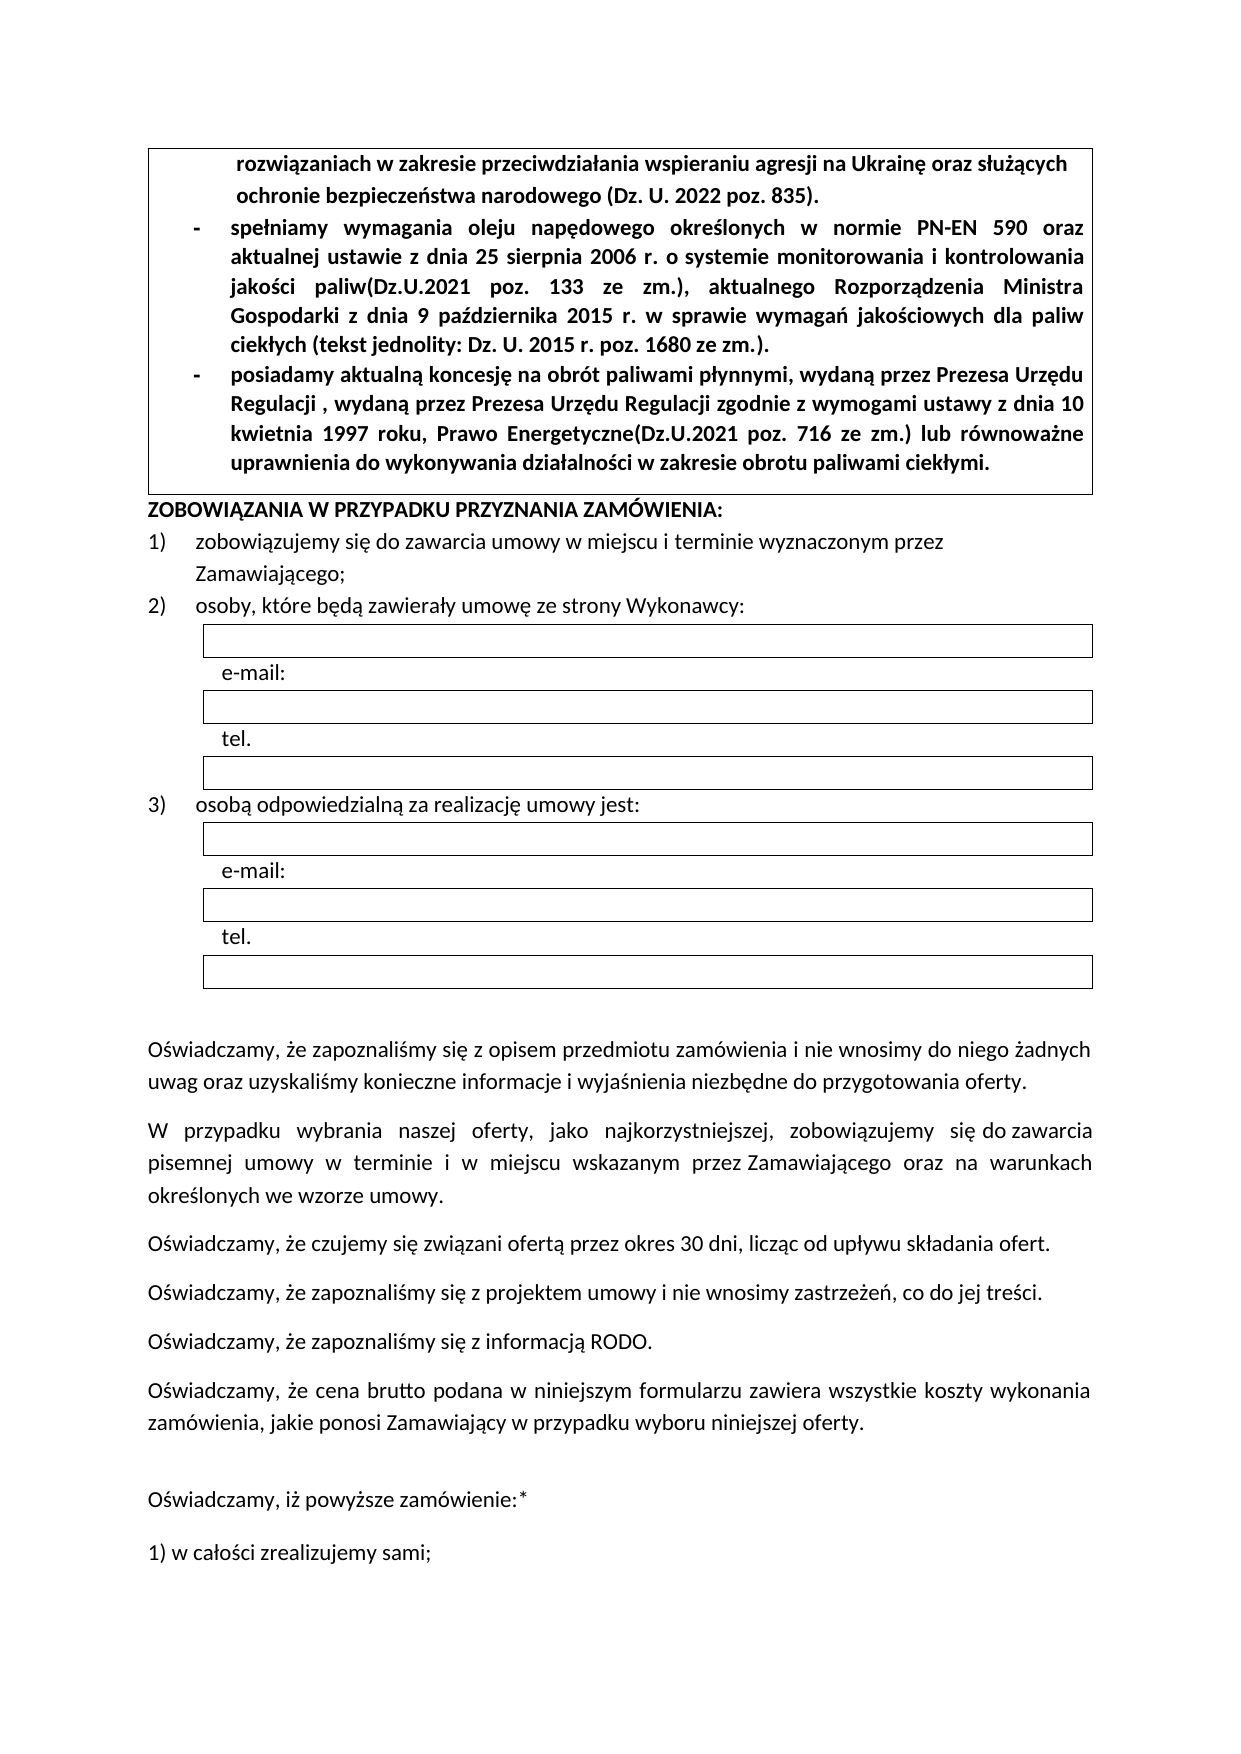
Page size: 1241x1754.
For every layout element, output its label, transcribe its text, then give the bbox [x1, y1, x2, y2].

text e-mail: [148, 658, 1093, 686]
list osobą odpowiedzialną za realizację umowy jest: [148, 790, 1093, 818]
text 1) w całości zrealizujemy sami; [148, 1538, 1093, 1566]
text W przypadku wybrania naszej oferty, jako najkorzystniejszej, zobowiązujemy się do zawarcia pisemnej umowy w terminie i w miejscu wskazanym przez Zamawiającego oraz na warunkach określonych we wzorze umowy. [148, 1116, 1093, 1209]
table_header [204, 625, 1092, 657]
text Oświadczamy, że zapoznaliśmy się z projektem umowy i nie wnosimy zastrzeżeń, co do jej treści. [148, 1278, 1093, 1306]
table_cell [149, 149, 1092, 494]
text Oświadczamy, iż powyższe zamówienie:* [148, 1485, 1093, 1513]
table_header [204, 889, 1092, 921]
table_header [204, 823, 1092, 855]
list zobowiązujemy się do zawarcia umowy w miejscu i terminie wyznaczonym przez Zamawiającego; [148, 527, 1093, 587]
text ZOBOWIĄZANIA W PRZYPADKU PRZYZNANIA ZAMÓWIENIA: [148, 495, 1093, 523]
text Oświadczamy, że zapoznaliśmy się z informacją RODO. [148, 1327, 1093, 1355]
text tel. [148, 724, 1093, 752]
text Oświadczamy, że cena brutto podana w niniejszym formularzu zawiera wszystkie koszty wykonania zamówienia, jakie ponosi Zamawiający w przypadku wyboru niniejszej oferty. [148, 1376, 1093, 1436]
text e-mail: [148, 856, 1093, 884]
table_header [204, 757, 1092, 789]
text tel. [148, 922, 1093, 950]
list osoby, które będą zawierały umowę ze strony Wykonawcy: [148, 592, 1093, 619]
table_header [204, 956, 1092, 987]
text Oświadczamy, że zapoznaliśmy się z opisem przedmiotu zamówienia i nie wnosimy do niego żadnych uwag oraz uzyskaliśmy konieczne informacje i wyjaśnienia niezbędne do przygotowania oferty. [148, 1035, 1093, 1096]
text Oświadczamy, że czujemy się związani ofertą przez okres 30 dni, licząc od upływu składania ofert. [148, 1229, 1093, 1258]
table_header [204, 691, 1092, 723]
